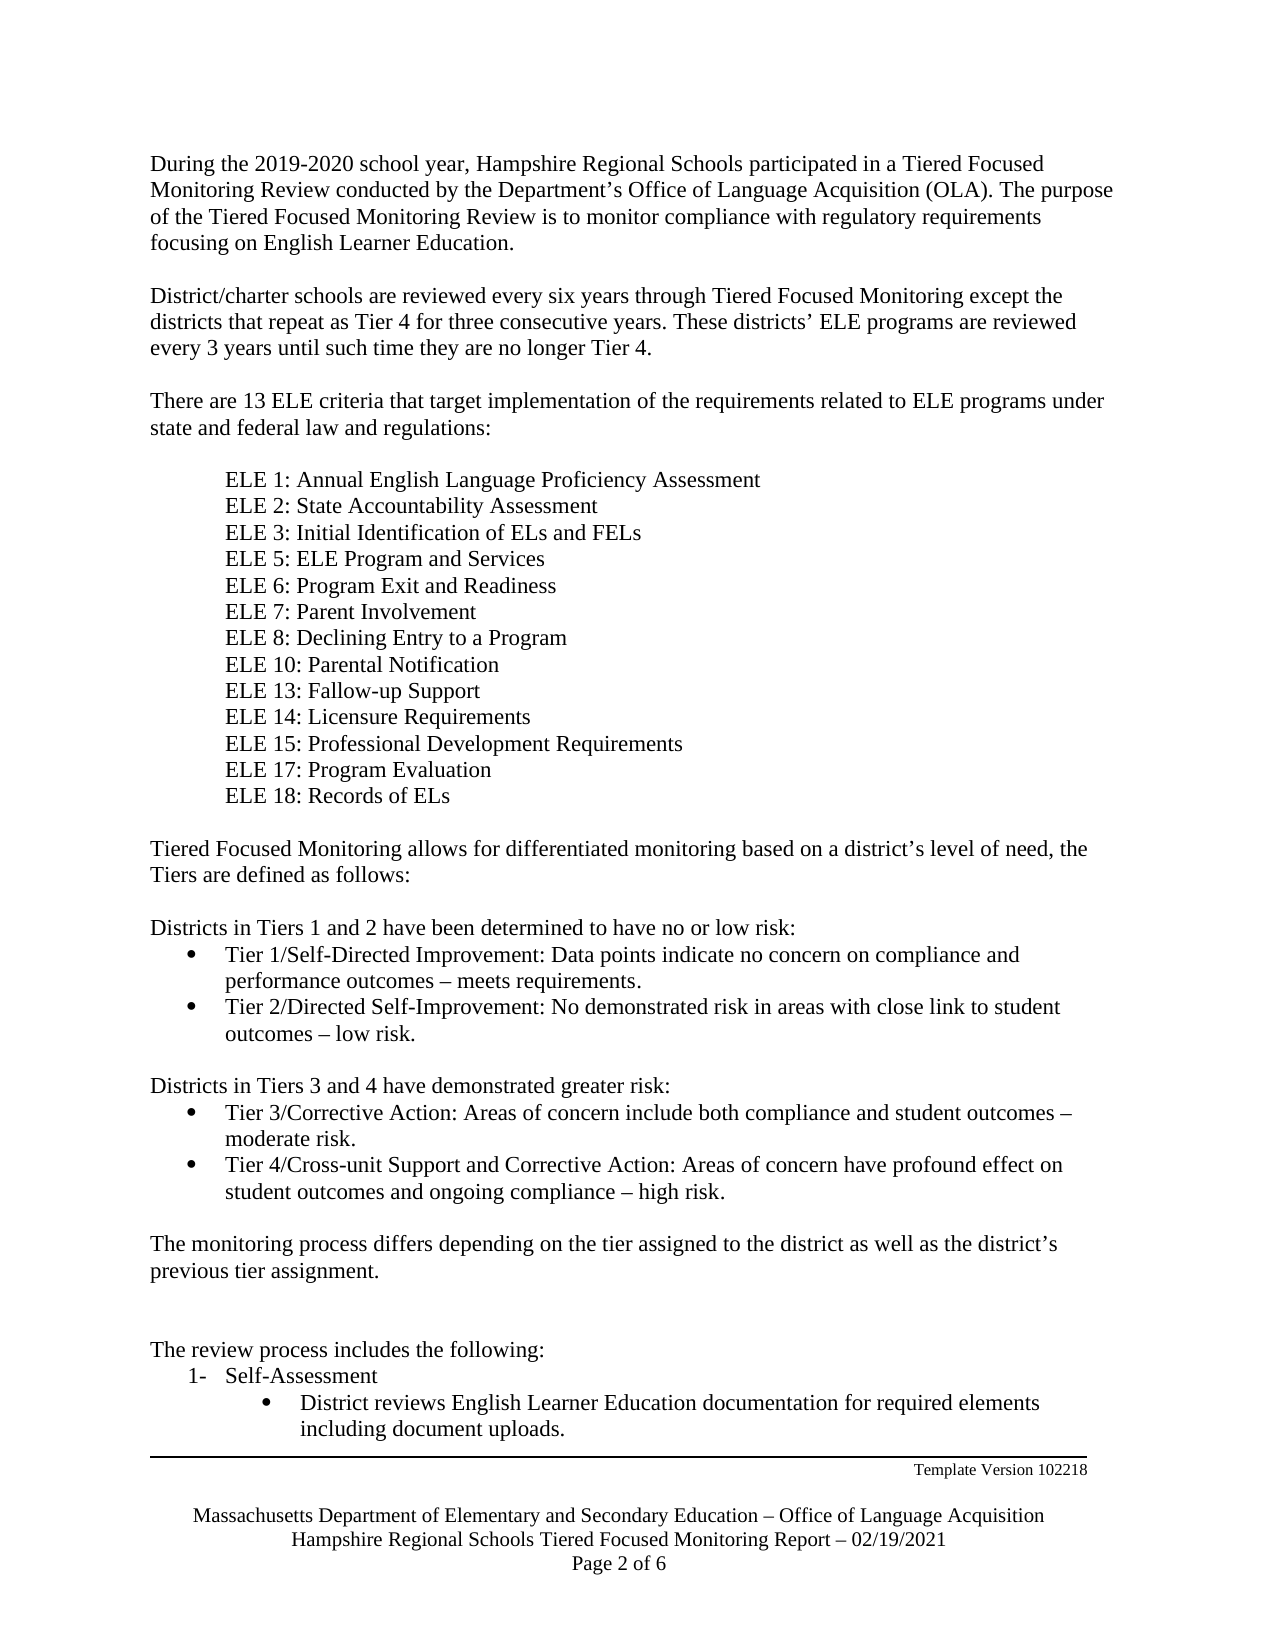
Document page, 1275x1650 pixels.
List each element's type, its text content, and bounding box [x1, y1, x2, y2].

text The monitoring process differs depending on the tier assigned to the district as well as the district’s previous tier assignment. [150, 1231, 1125, 1283]
text ELE 5: ELE Program and Services [225, 545, 1125, 572]
text ELE 10: Parental Notification [225, 651, 1125, 677]
list Tier 2/Directed Self-Improvement: No demonstrated risk in areas with close link to student outcomes – low risk. [187, 993, 1125, 1046]
text Districts in Tiers 3 and 4 have demonstrated greater risk: [150, 1072, 1125, 1099]
list Tier 1/Self-Directed Improvement: Data points indicate no concern on compliance and performance outcomes – meets requirements. [187, 941, 1125, 993]
text Districts in Tiers 1 and 2 have been determined to have no or low risk: [150, 914, 1125, 941]
text ELE 8: Declining Entry to a Program [225, 624, 1125, 651]
text There are 13 ELE criteria that target implementation of the requirements related to ELE programs under state and federal law and regulations: [150, 387, 1125, 440]
text Tiered Focused Monitoring allows for differentiated monitoring based on a district’s level of need, the Tiers are defined as follows: [150, 835, 1125, 888]
list Tier 3/Corrective Action: Areas of concern include both compliance and student outcomes – moderate risk. [187, 1099, 1125, 1151]
text District/charter schools are reviewed every six years through Tiered Focused Monitoring except the districts that repeat as Tier 4 for three consecutive years. These districts’ ELE programs are reviewed every 3 years until such time they are no longer Tier 4. [150, 282, 1125, 361]
list District reviews English Learner Education documentation for required elements including document uploads. [262, 1389, 1125, 1441]
text ELE 1: Annual English Language Proficiency Assessment [225, 466, 1125, 493]
text ELE 3: Initial Identification of ELs and FELs [225, 519, 1125, 545]
text ELE 7: Parent Involvement [225, 598, 1125, 624]
text ELE 13: Fallow-up Support [225, 677, 1125, 703]
text ELE 6: Program Exit and Readiness [225, 572, 1125, 598]
text ELE 15: Professional Development Requirements [225, 730, 1125, 756]
text ELE 17: Program Evaluation [225, 756, 1125, 782]
list Tier 4/Cross-unit Support and Corrective Action: Areas of concern have profound effect on student outcomes and ongoing compliance – high risk. [187, 1151, 1125, 1204]
text ELE 14: Licensure Requirements [225, 703, 1125, 730]
text During the 2019-2020 school year, Hampshire Regional Schools participated in a Tiered Focused Monitoring Review conducted by the Department’s Office of Language Acquisition (OLA). The purpose of the Tiered Focused Monitoring Review is to monitor compliance with regulatory requirements focusing on English Learner Education. [150, 150, 1125, 255]
list Self-Assessment [187, 1362, 1125, 1389]
text ELE 18: Records of ELs [225, 782, 1125, 809]
text The review process includes the following: [150, 1336, 1125, 1362]
text ELE 2: State Accountability Assessment [225, 493, 1125, 519]
